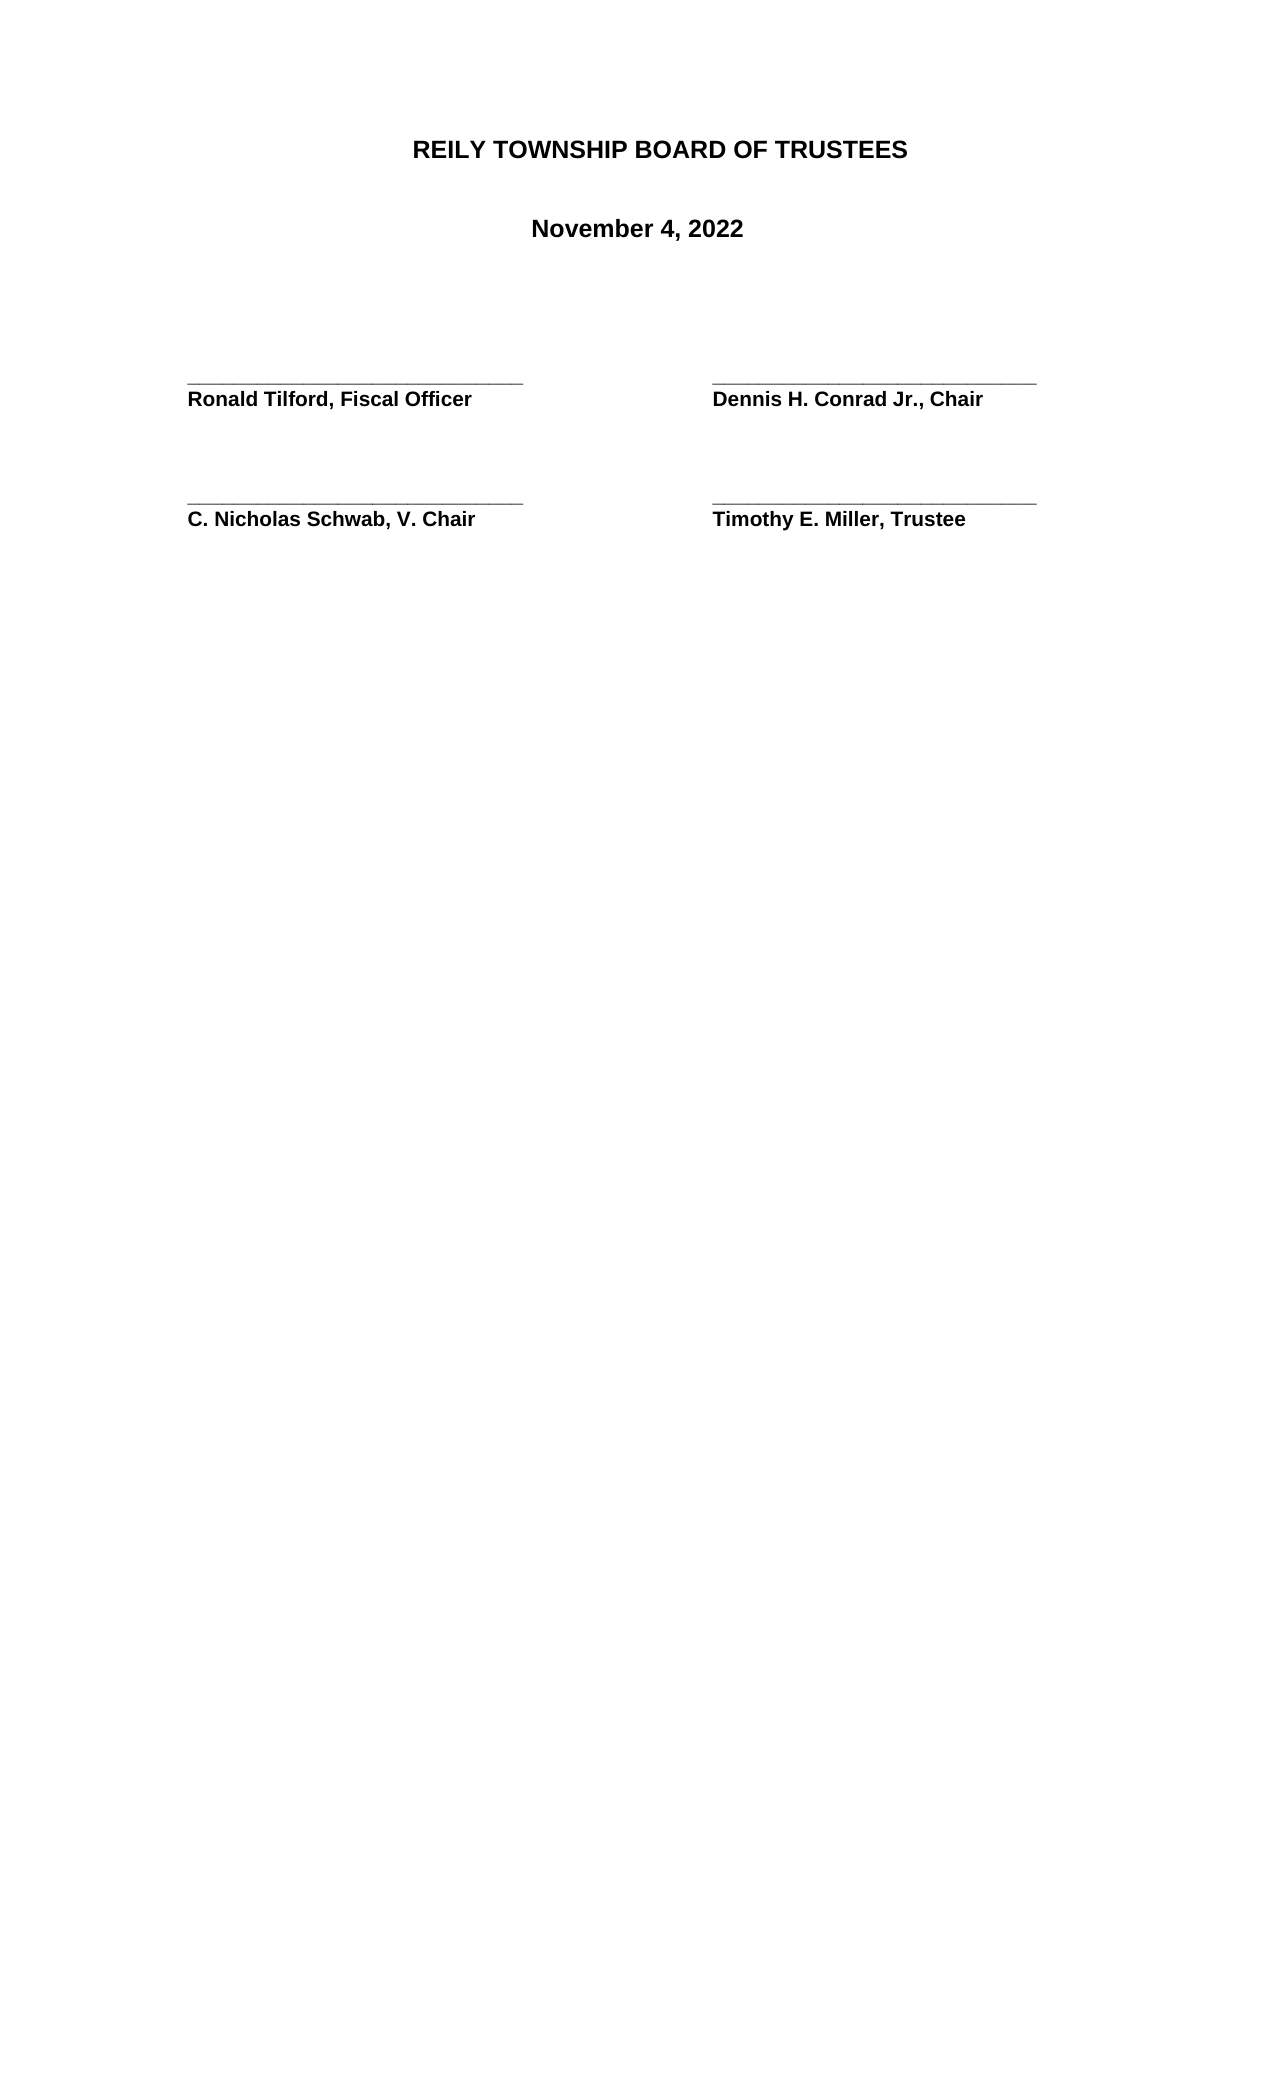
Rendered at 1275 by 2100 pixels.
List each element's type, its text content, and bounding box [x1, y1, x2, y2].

text _____________________________ ____________________________ [187, 482, 1087, 506]
text _____________________________ ____________________________ [187, 363, 1087, 387]
text Ronald Tilford, Fiscal Officer Dennis H. Conrad Jr., Chair [187, 387, 1087, 411]
text REILY TOWNSHIP BOARD OF TRUSTEES [337, 135, 1087, 164]
text C. Nicholas Schwab, V. Chair Timothy E. Miller, Trustee [187, 506, 1087, 530]
text November 4, 2022 [187, 214, 1087, 243]
